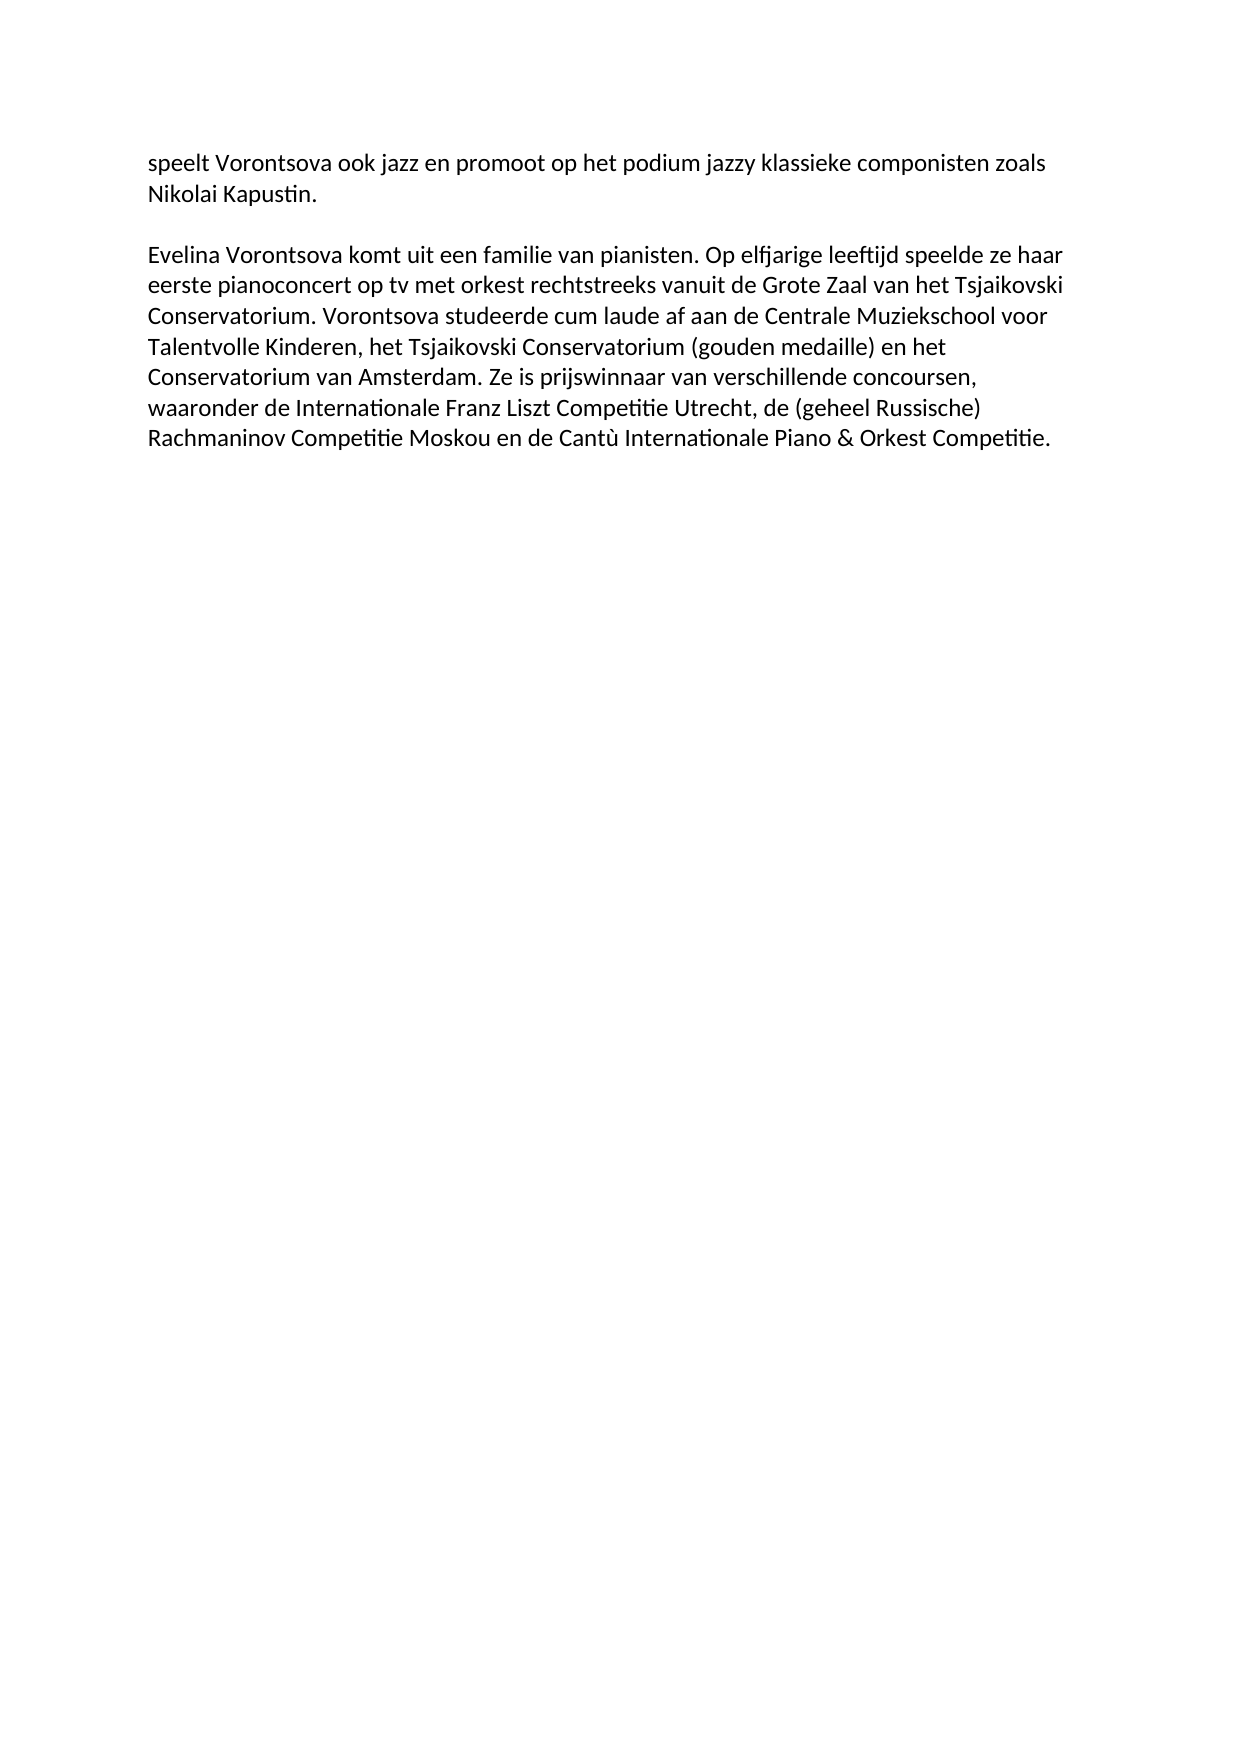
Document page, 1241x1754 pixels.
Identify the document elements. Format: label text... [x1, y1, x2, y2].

text Evelina Vorontsova komt uit een familie van pianisten. Op elfjarige leeftijd speelde ze haar eerste pianoconcert op tv met orkest rechtstreeks vanuit de Grote Zaal van het Tsjaikovski Conservatorium. Vorontsova studeerde cum laude af aan de Centrale Muziekschool voor Talentvolle Kinderen, het Tsjaikovski Conservatorium (gouden medaille) en het Conservatorium van Amsterdam. Ze is prijswinnaar van verschillende concoursen, waaronder de Internationale Franz Liszt Competitie Utrecht, de (geheel Russische) Rachmaninov Competitie Moskou en de Cantù Internationale Piano & Orkest Competitie. [148, 239, 1093, 453]
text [148, 148, 1093, 209]
